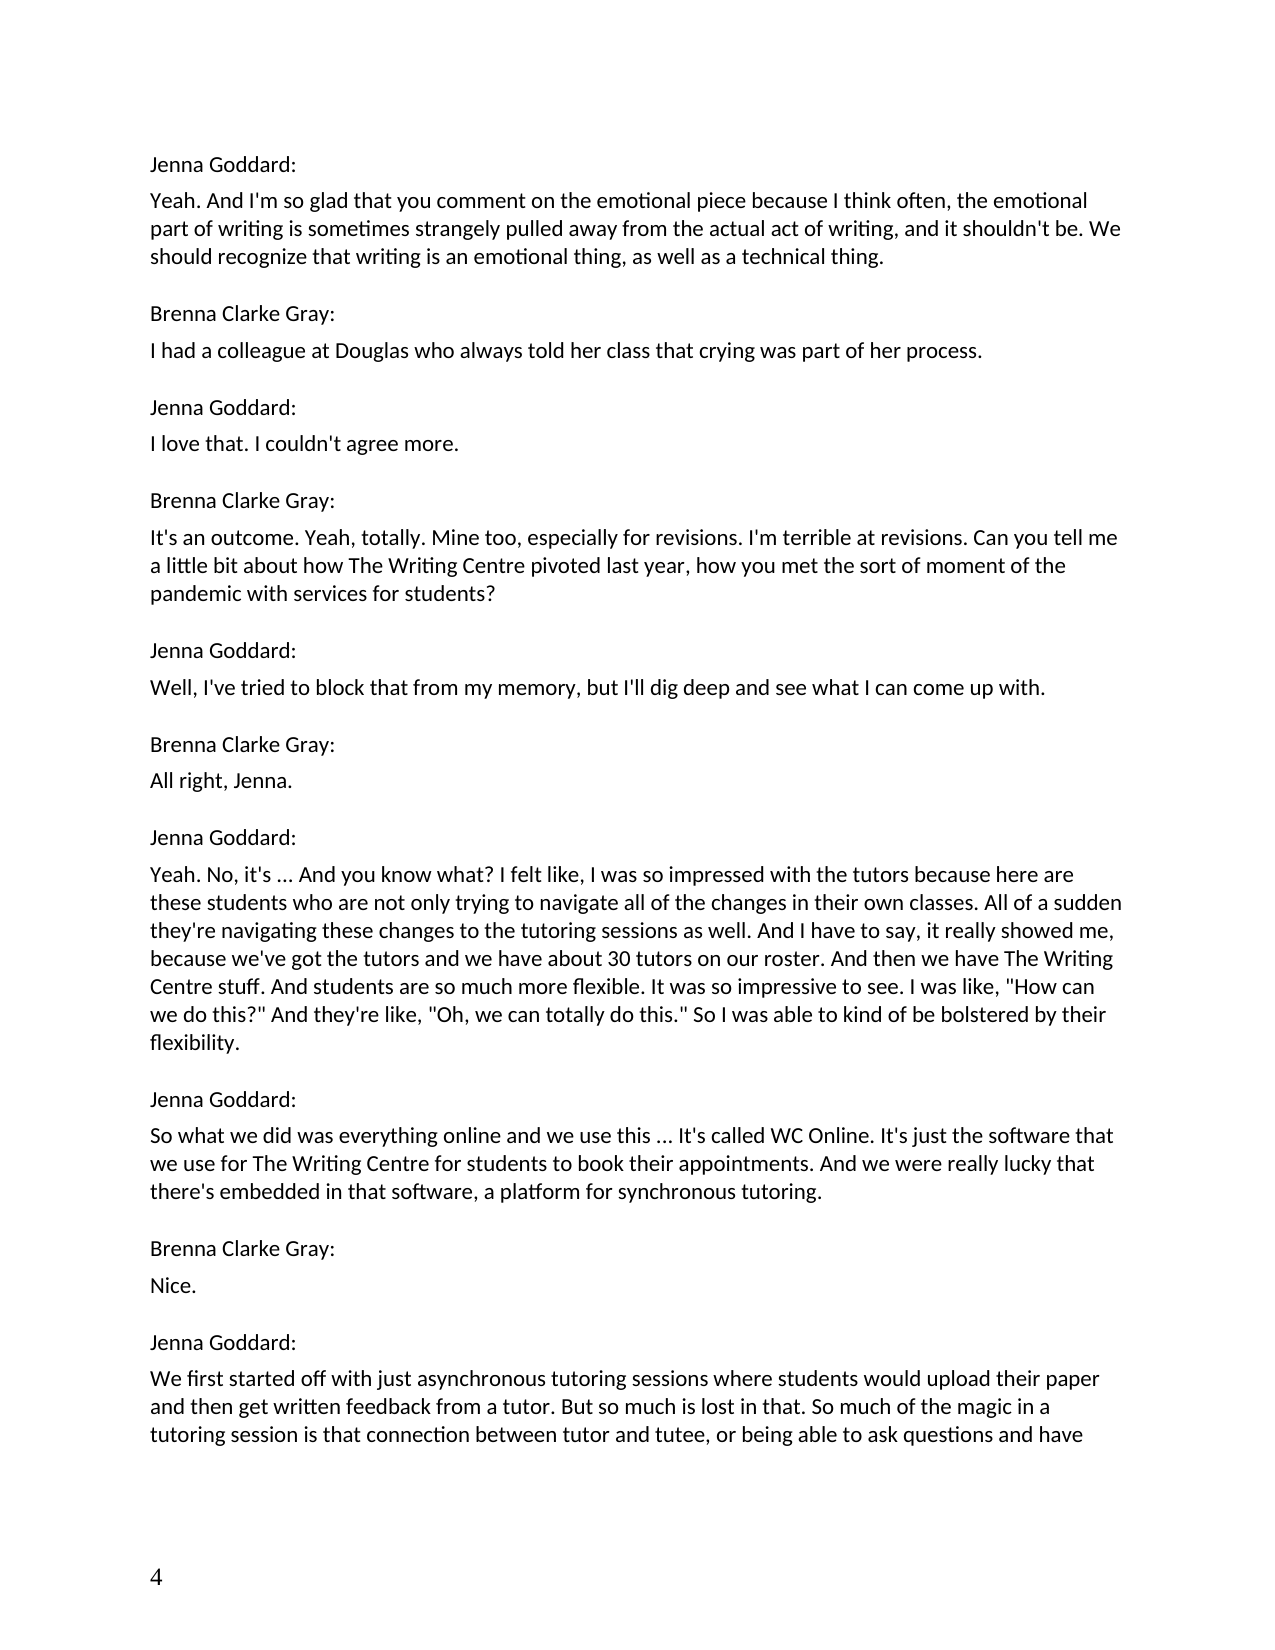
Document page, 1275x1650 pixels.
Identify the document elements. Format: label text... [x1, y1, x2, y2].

text Jenna Goddard: [150, 823, 1125, 851]
text Jenna Goddard: [150, 1085, 1125, 1113]
text I love that. I couldn't agree more. [150, 429, 1125, 457]
text It's an outcome. Yeah, totally. Mine too, especially for revisions. I'm terrible at revisions. Can you tell me a little bit about how The Writing Centre pivoted last year, how you met the sort of moment of the pandemic with services for students? [150, 523, 1125, 607]
text All right, Jenna. [150, 766, 1125, 794]
text Nice. [150, 1271, 1125, 1299]
text Yeah. No, it's ... And you know what? I felt like, I was so impressed with the tutors because here are these students who are not only trying to navigate all of the changes in their own classes. All of a sudden they're navigating these changes to the tutoring sessions as well. And I have to say, it really showed me, because we've got the tutors and we have about 30 tutors on our roster. And then we have The Writing Centre stuff. And students are so much more flexible. It was so impressive to see. I was like, "How can we do this?" And they're like, "Oh, we can totally do this." So I was able to kind of be bolstered by their flexibility. [150, 860, 1125, 1056]
text Brenna Clarke Gray: [150, 1234, 1125, 1263]
text So what we did was everything online and we use this ... It's called WC Online. It's just the software that we use for The Writing Centre for students to book their appointments. And we were really lucky that there's embedded in that software, a platform for synchronous tutoring. [150, 1121, 1125, 1205]
text Jenna Goddard: [150, 150, 1125, 178]
text Jenna Goddard: [150, 636, 1125, 664]
text Jenna Goddard: [150, 1328, 1125, 1356]
text Yeah. And I'm so glad that you comment on the emotional piece because I think often, the emotional part of writing is sometimes strangely pulled away from the actual act of writing, and it shouldn't be. We should recognize that writing is an emotional thing, as well as a technical thing. [150, 186, 1125, 270]
text Brenna Clarke Gray: [150, 730, 1125, 758]
text Brenna Clarke Gray: [150, 487, 1125, 515]
text I had a colleague at Douglas who always told her class that crying was part of her process. [150, 336, 1125, 364]
text Jenna Goddard: [150, 393, 1125, 421]
text Well, I've tried to block that from my memory, but I'll dig deep and see what I can come up with. [150, 673, 1125, 701]
text Brenna Clarke Gray: [150, 299, 1125, 328]
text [150, 1364, 1125, 1448]
